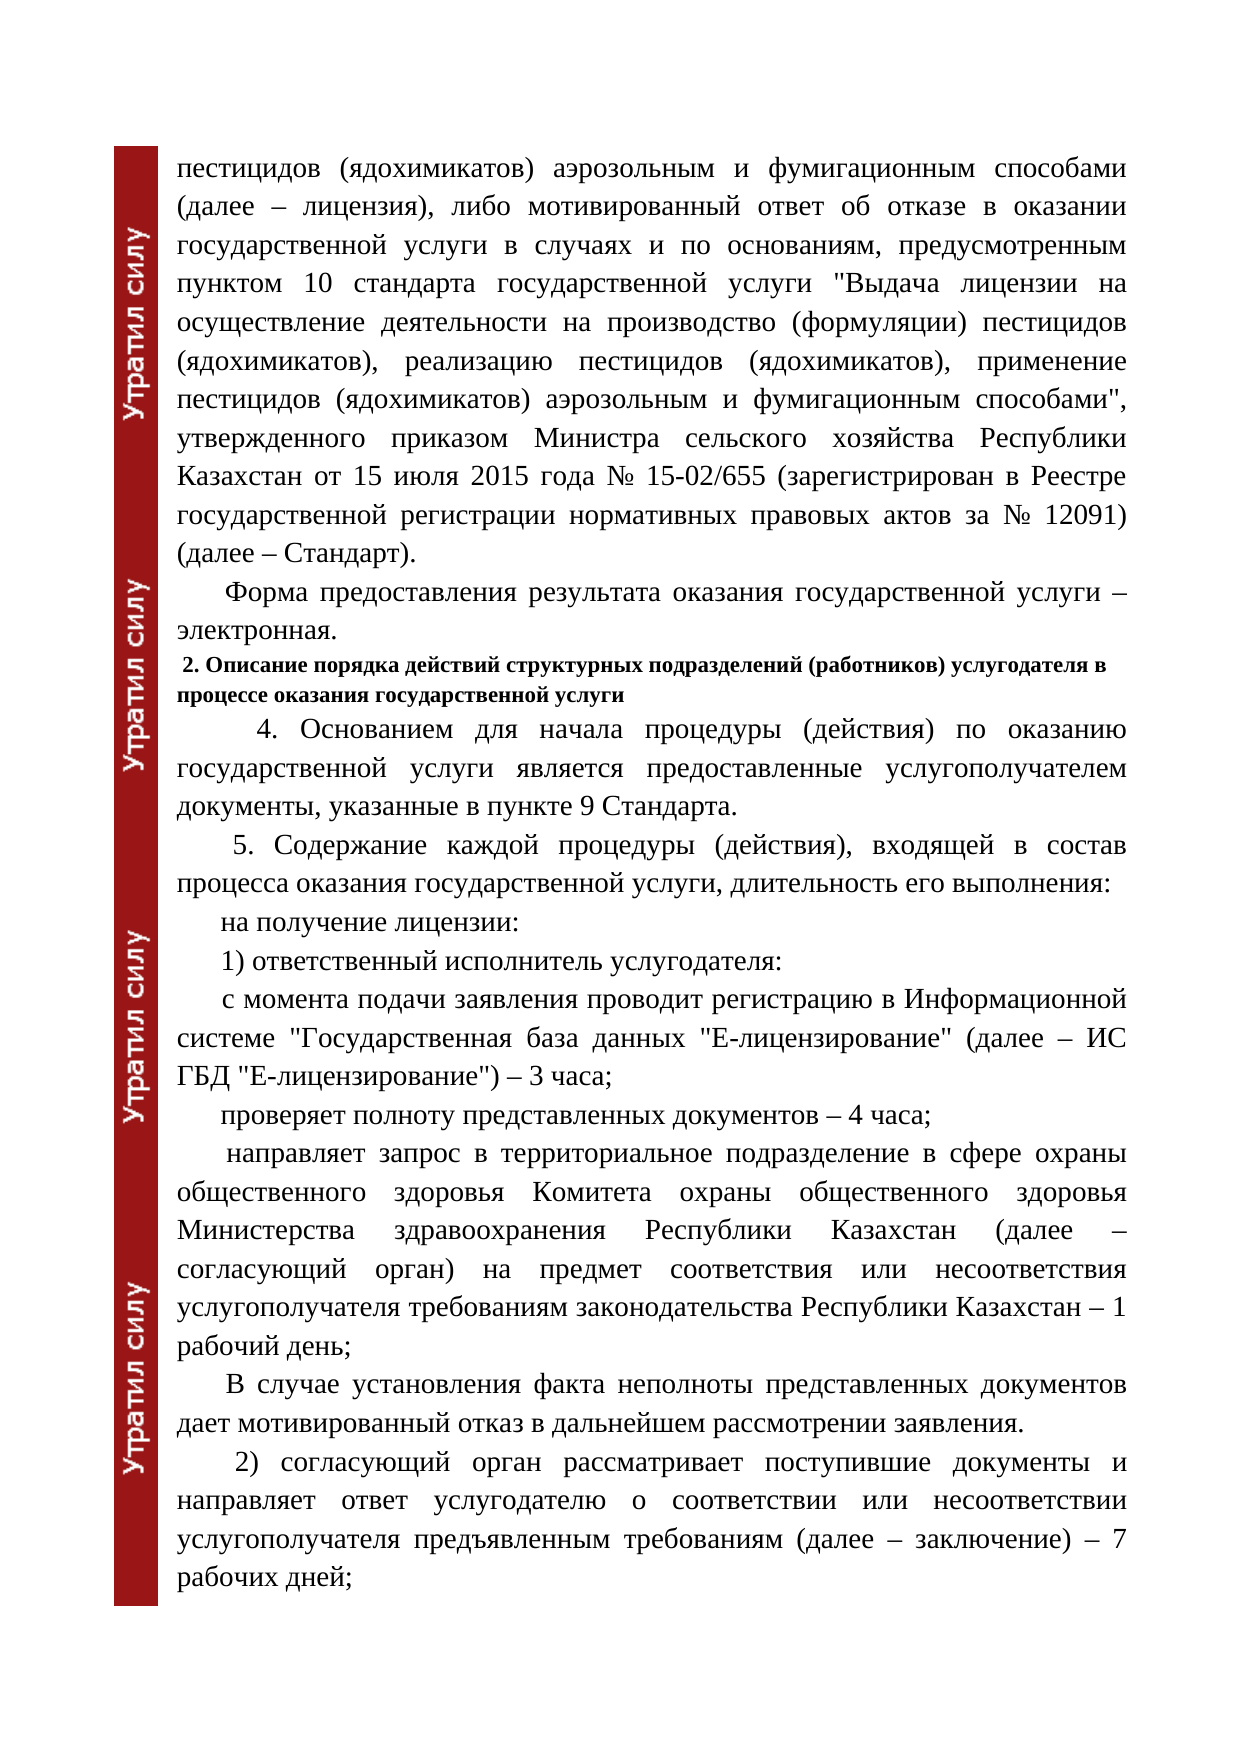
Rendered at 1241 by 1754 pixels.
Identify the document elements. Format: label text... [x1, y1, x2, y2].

picture [114, 1362, 158, 1367]
text 1) ответственный исполнитель услугодателя: [112, 943, 1128, 976]
text 4. Основанием для начала процедуры (действия) по оказанию государственной услуги является предоставленные услугополучателем документы, указанные в пункте 9 Стандарта. [112, 711, 1128, 822]
picture [114, 646, 158, 651]
text на получение лицензии: [112, 904, 1128, 938]
text Форма предоставления результата оказания государственной услуги – электронная. [112, 574, 1128, 646]
text 2. Описание порядка действий структурных подразделений (работников) услугодателя в процессе оказания государственной услуги [112, 651, 1128, 708]
text В случае установления факта неполноты представленных документов дает мотивированный отказ в дальнейшем рассмотрении заявления. [112, 1367, 1128, 1439]
picture [114, 569, 158, 574]
picture [114, 146, 158, 150]
picture [114, 822, 158, 827]
picture [114, 1593, 158, 1606]
text с момента подачи заявления проводит регистрацию в Информационной системе "Государственная база данных "Е-лицензирование" (далее – ИС ГБД "Е-лицензирование") – 3 часа; [112, 981, 1128, 1092]
picture [114, 1092, 158, 1097]
picture [114, 976, 158, 981]
picture [114, 1130, 158, 1135]
text 2) согласующий орган рассматривает поступившие документы и направляет ответ услугодателю о соответствии или несоответствии услугополучателя предъявленным требованиям (далее – заключение) – 7 рабочих дней; [112, 1444, 1128, 1593]
picture [114, 1439, 158, 1444]
text проверяет полноту представленных документов – 4 часа; [112, 1097, 1128, 1130]
text 5. Содержание каждой процедуры (действия), входящей в состав процесса оказания государственной услуги, длительность его выполнения: [112, 827, 1128, 899]
text направляет запрос в территориальное подразделение в сфере охраны общественного здоровья Комитета охраны общественного здоровья Министерства здравоохранения Республики Казахстан (далее – согласующий орган) на предмет соответствия или несоответствия услугополучателя требованиям законодательства Республики Казахстан – 1 рабочий день; [112, 1135, 1128, 1362]
picture [114, 938, 158, 943]
picture [114, 899, 158, 904]
